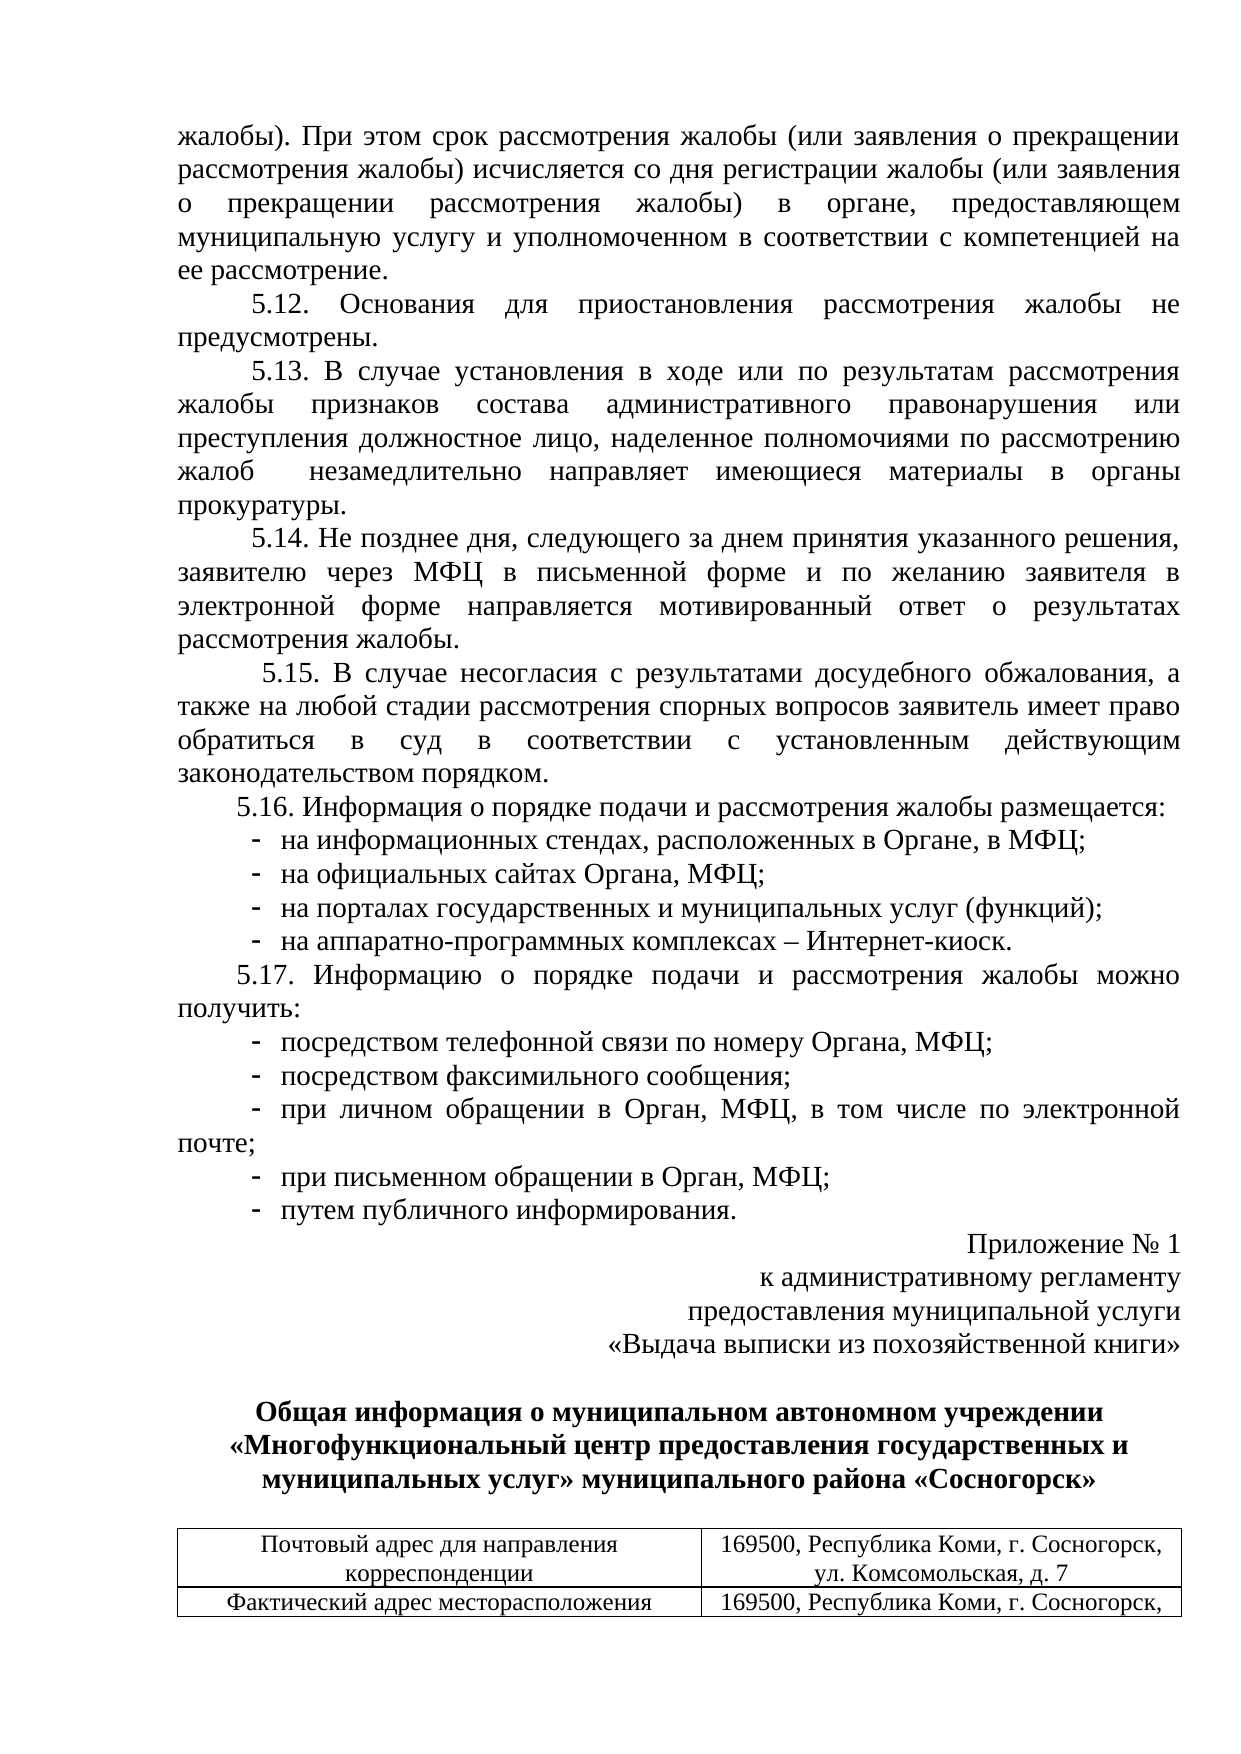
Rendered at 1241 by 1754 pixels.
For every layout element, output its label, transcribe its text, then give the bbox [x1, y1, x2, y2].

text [177, 118, 1181, 286]
list на официальных сайтах Органа, МФЦ; [177, 856, 1181, 890]
text Общая информация о муниципальном автономном учреждении «Многофункциональный центр предоставления государственных и муниципальных услуг» муниципального района «Сосногорск» [177, 1394, 1181, 1494]
list при личном обращении в Орган, МФЦ, в том числе по электронной почте; [177, 1091, 1181, 1159]
list на порталах государственных и муниципальных услуг (функций); [177, 890, 1181, 923]
list при письменном обращении в Орган, МФЦ; [177, 1159, 1181, 1192]
text 5.16. Информация о порядке подачи и рассмотрения жалобы размещается: [177, 789, 1181, 822]
list посредством факсимильного сообщения; [177, 1058, 1181, 1091]
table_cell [178, 1588, 701, 1616]
text «Выдача выписки из похозяйственной книги» [177, 1327, 1181, 1360]
list посредством телефонной связи по номеру Органа, МФЦ; [177, 1024, 1181, 1058]
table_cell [702, 1588, 1181, 1616]
text Приложение № 1 [177, 1226, 1181, 1259]
text 5.12. Основания для приостановления рассмотрения жалобы не предусмотрены. [177, 286, 1181, 353]
list путем публичного информирования. [177, 1192, 1181, 1226]
text предоставления муниципальной услуги [177, 1293, 1181, 1327]
table_header 169500, Республика Коми, г. Сосногорск, ул. Комсомольская, д. 7 [702, 1529, 1181, 1586]
text 5.17. Информацию о порядке подачи и рассмотрения жалобы можно получить: [177, 957, 1181, 1024]
table_header Почтовый адрес для направления корреспонденции [178, 1529, 701, 1586]
list на аппаратно-программных комплексах – Интернет-киоск. [177, 923, 1181, 957]
text 5.14. Не позднее дня, следующего за днем принятия указанного решения, заявителю через МФЦ в письменной форме и по желанию заявителя в электронной форме направляется мотивированный ответ о результатах рассмотрения жалобы. [177, 521, 1181, 655]
text 5.13. В случае установления в ходе или по результатам рассмотрения жалобы признаков состава административного правонарушения или преступления должностное лицо, наделенное полномочиями по рассмотрению жалоб незамедлительно направляет имеющиеся материалы в органы прокуратуры. [177, 353, 1181, 521]
text 5.15. В случае несогласия с результатами досудебного обжалования, а также на любой стадии рассмотрения спорных вопросов заявитель имеет право обратиться в суд в соответствии с установленным действующим законодательством порядком. [177, 655, 1181, 789]
text к административному регламенту [177, 1259, 1181, 1293]
list на информационных стендах, расположенных в Органе, в МФЦ; [177, 822, 1181, 856]
